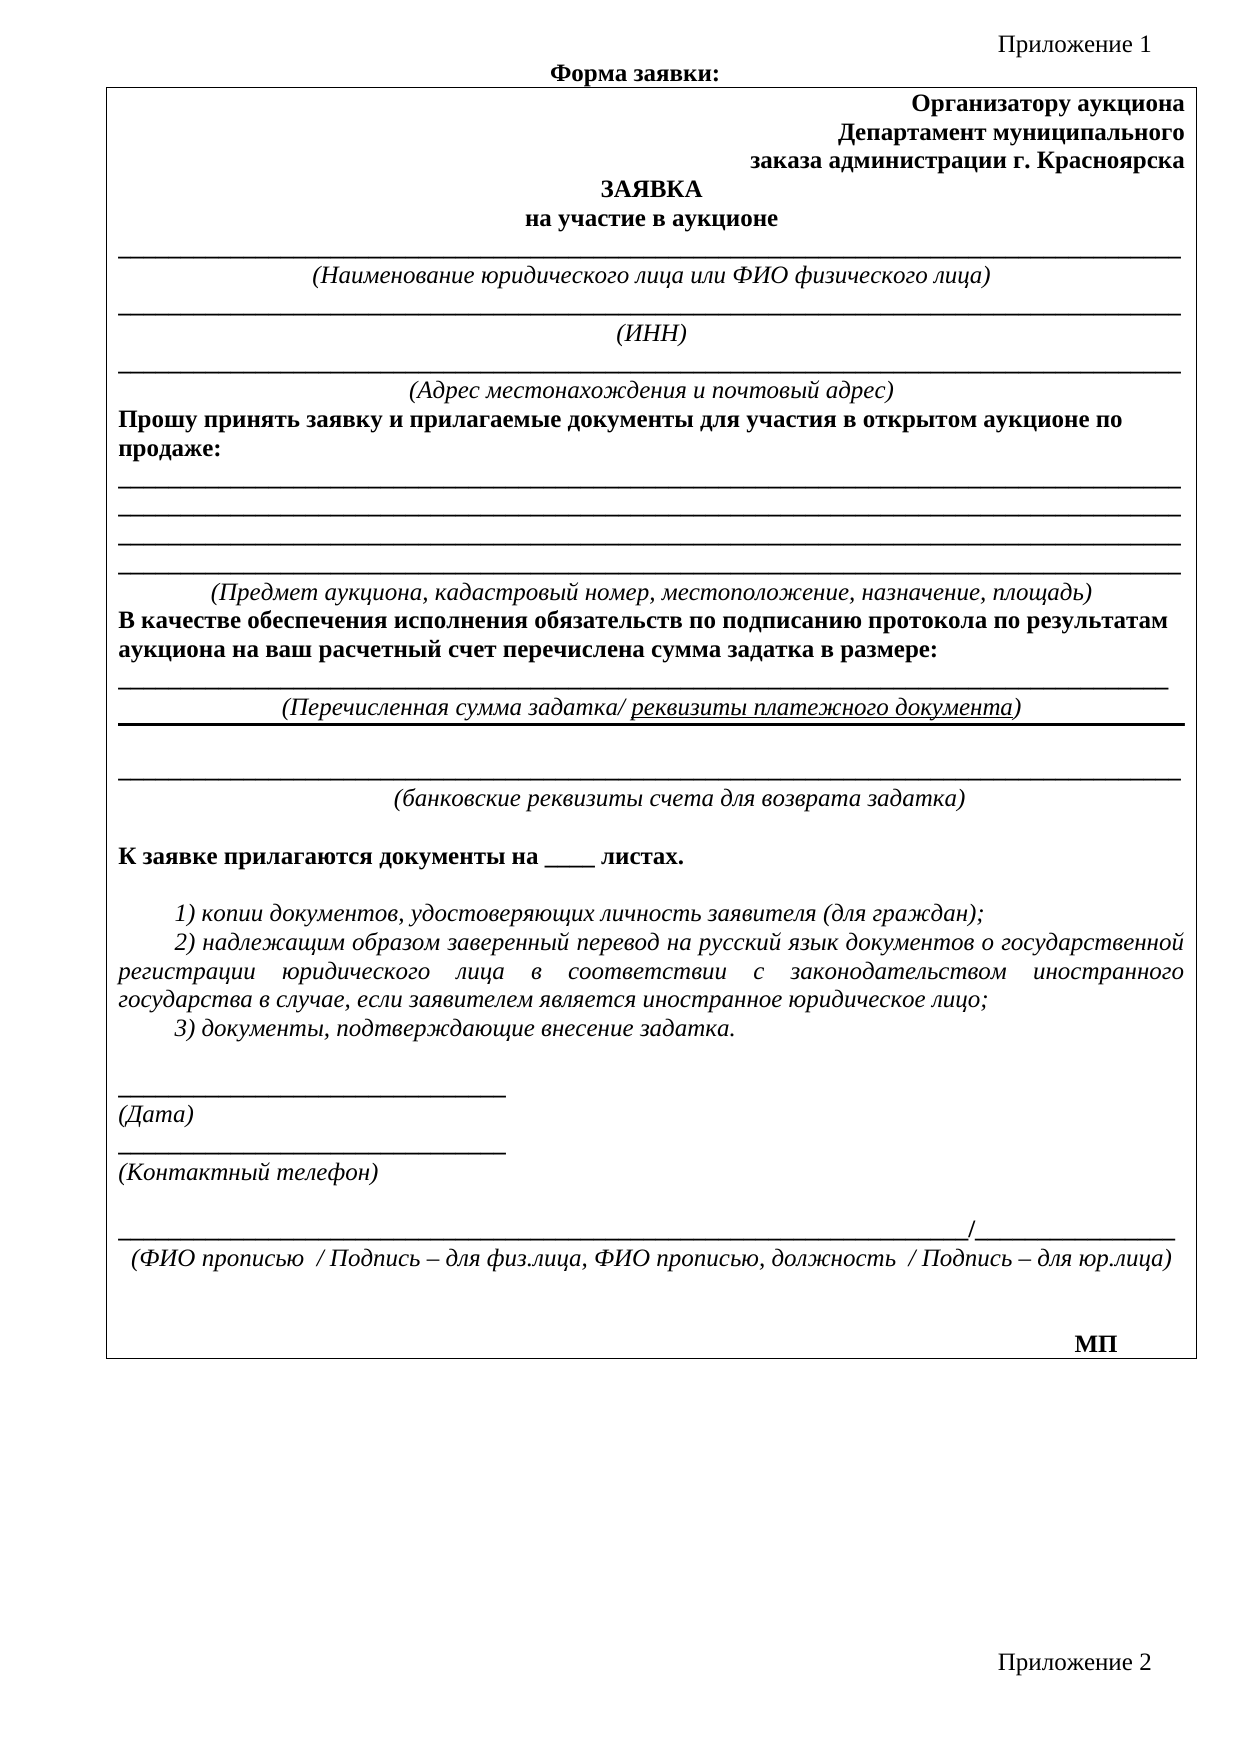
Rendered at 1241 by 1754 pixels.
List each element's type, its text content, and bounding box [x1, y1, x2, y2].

text Приложение 2 [118, 1647, 1152, 1676]
text Приложение 1 [118, 29, 1152, 58]
table_header Организатору аукциона Департамент муниципального заказа администрации г. Красноярска ЗАЯВКА на участие в аукционе _____________________________________________________________________________________ (Наименование юридического лица или ФИО физического лица) _____________________________________________________________________________________ (ИНН) _____________________________________________________________________________________ (Адрес местонахождения и почтовый адрес) Прошу принять заявку и прилагаемые документы для участия в открытом аукционе по продаже: _____________________________________________________________________________________ _______________________________________________________________________________________________________________________________________________________________________________________________________________________________________________________________ (Предмет аукциона, кадастровый номер, местоположение, назначение, площадь) В качестве обеспечения исполнения обязательств по подписанию протокола по результатам аукциона на ваш расчетный счет перечислена сумма задатка в размере: ____________________________________________________________________________________ (Перечисленная сумма задатка/ реквизиты платежного документа) _____________________________________________________________________________________ (банковские реквизиты счета для возврата задатка) К заявке прилагаются документы на ____ листах. 1) копии документов, удостоверяющих личность заявителя (для граждан); 2) надлежащим образом заверенный перевод на русский язык документов о государственной регистрации юридического лица в соответствии с законодательством иностранного государства в случае, если заявителем является иностранное юридическое лицо; 3) документы, подтверждающие внесение задатка. _______________________________ (Дата) _______________________________ (Контактный телефон) ____________________________________________________________________/________________ (ФИО прописью / Подпись – для физ.лица, ФИО прописью, должность / Подпись – для юр.лица) МП [107, 88, 1196, 1358]
text Форма заявки: [118, 58, 1152, 87]
